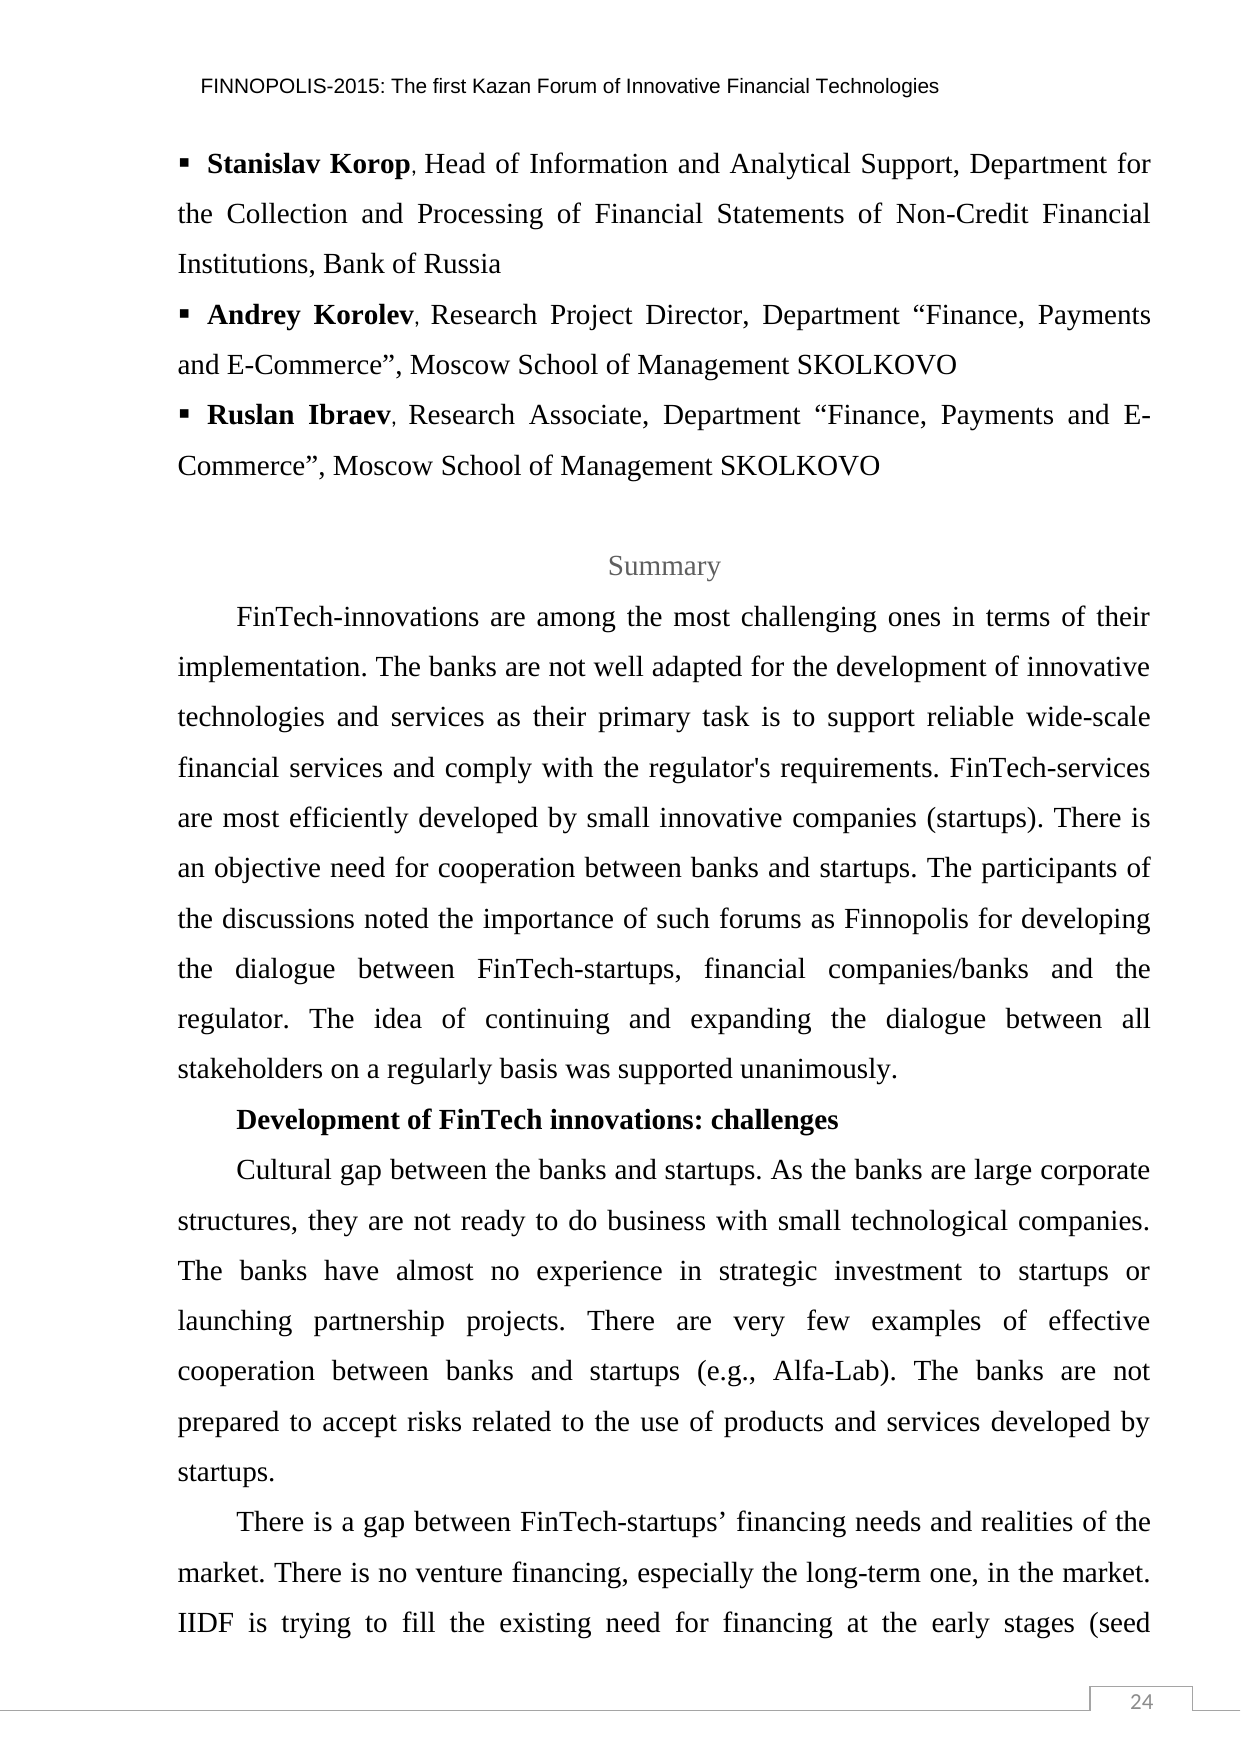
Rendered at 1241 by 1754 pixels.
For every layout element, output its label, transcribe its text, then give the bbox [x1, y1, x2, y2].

text Cultural gap between the banks and startups. As the banks are large corporate structures, they are not ready to do business with small technological companies. The banks have almost no experience in strategic investment to startups or launching partnership projects. There are very few examples of effective cooperation between banks and startups (e.g., Alfa-Lab). The banks are not prepared to accept risks related to the use of products and services developed by startups. [177, 1152, 1152, 1488]
text FinTech-innovations are among the most challenging ones in terms of their implementation. The banks are not well adapted for the development of innovative technologies and services as their primary task is to support reliable wide-scale financial services and comply with the regulator's requirements. FinTech-services are most efficiently developed by small innovative companies (startups). There is an objective need for cooperation between banks and startups. The participants of the discussions noted the importance of such forums as Finnopolis for developing the dialogue between FinTech-startups, financial companies/banks and the regulator. The idea of continuing and expanding the dialogue between all stakeholders on a regularly basis was supported unanimously. [177, 599, 1152, 1085]
list Andrey Korolev, Research Project Director, Department “Finance, Payments and E-Commerce”, Moscow School of Management SKOLKOVO [177, 297, 1152, 381]
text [177, 1504, 1152, 1639]
list Ruslan Ibraev, Research Associate, Department “Finance, Payments and E-Commerce”, Moscow School of Management SKOLKOVO [177, 397, 1152, 481]
text Summary [177, 548, 1152, 582]
text Development of FinTech innovations: challenges [177, 1102, 1152, 1136]
list Stanislav Korop, Head of Information and Analytical Support, Department for the Collection and Processing of Financial Statements of Non-Credit Financial Institutions, Bank of Russia [177, 146, 1152, 280]
